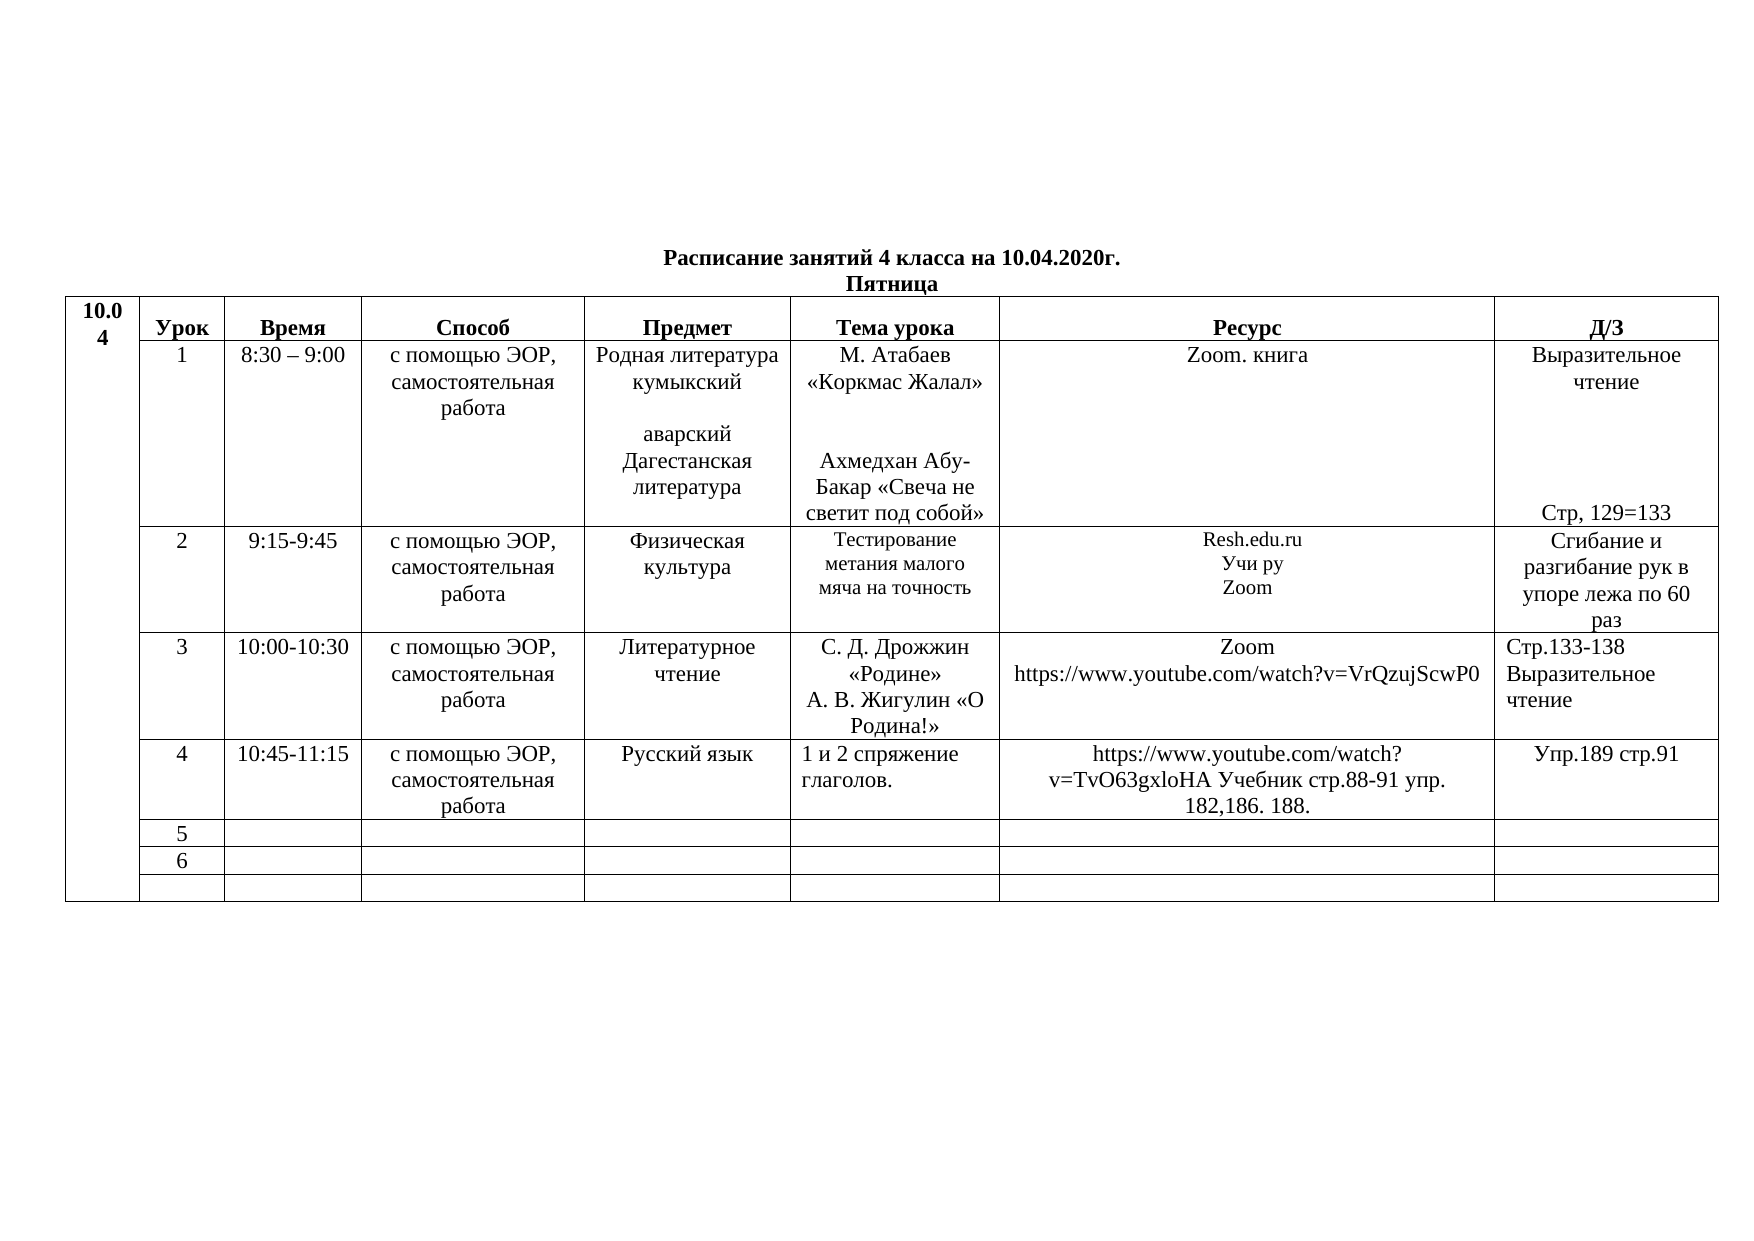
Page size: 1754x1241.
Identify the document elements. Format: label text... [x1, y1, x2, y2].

table_cell [791, 847, 999, 874]
table_cell 8:30 – 9:00 [225, 341, 361, 526]
table_cell Тестирование метания малого мяча на точность [791, 527, 999, 632]
table_cell [585, 875, 790, 901]
table_cell [1000, 820, 1494, 846]
table_cell [362, 875, 584, 901]
table_cell [1495, 875, 1718, 901]
table_cell 9:15-9:45 [225, 527, 361, 632]
table_header 10.04 [66, 297, 139, 901]
table_cell Сгибание и разгибание рук в упоре лежа по 60 раз [1495, 527, 1718, 632]
table_cell Литературное чтение [585, 633, 790, 739]
table_cell [791, 820, 999, 846]
table_cell [1000, 875, 1494, 901]
table_cell Zoom https://www.youtube.com/watch?v=VrQzujScwP0 [1000, 633, 1494, 739]
table_cell [362, 847, 584, 874]
table_cell 10:45-11:15 [225, 740, 361, 819]
table_cell С. Д. Дрожжин «Родине» А. В. Жигулин «О Родина!» [791, 633, 999, 739]
table_cell с помощью ЭОР, самостоятельная работа [362, 341, 584, 526]
table_cell 1 и 2 спряжение глаголов. [791, 740, 999, 819]
table_cell [585, 820, 790, 846]
table_cell Физическая культура [585, 527, 790, 632]
text Пятница [65, 270, 1718, 296]
table_cell 1 [140, 341, 224, 526]
table_cell [225, 820, 361, 846]
table_cell 3 [140, 633, 224, 739]
table_header Д/З [1495, 297, 1718, 340]
table_cell с помощью ЭОР, самостоятельная работа [362, 740, 584, 819]
table_cell 2 [140, 527, 224, 632]
table_cell https://www.youtube.com/watch?v=TvO63gxloHA Учебник стр.88-91 упр. 182,186. 188. [1000, 740, 1494, 819]
table_header Время [225, 297, 361, 340]
table_cell Русский язык [585, 740, 790, 819]
table_cell [585, 847, 790, 874]
table_cell [362, 820, 584, 846]
table_cell с помощью ЭОР, самостоятельная работа [362, 527, 584, 632]
table_cell 4 [140, 740, 224, 819]
table_cell М. Атабаев «Коркмас Жалал» Ахмедхан Абу-Бакар «Свеча не светит под собой» [791, 341, 999, 526]
table_cell [225, 847, 361, 874]
table_cell [225, 875, 361, 901]
table_cell с помощью ЭОР, самостоятельная работа [362, 633, 584, 739]
table_cell Zoom. книга [1000, 341, 1494, 526]
table_cell Родная литература кумыкский аварский Дагестанская литература [585, 341, 790, 526]
table_cell Упр.189 стр.91 [1495, 740, 1718, 819]
table_cell Resh.edu.ru Учи ру Zoom [1000, 527, 1494, 632]
table_cell [1495, 820, 1718, 846]
table_cell 10:00-10:30 [225, 633, 361, 739]
table_header Способ [362, 297, 584, 340]
table_cell [791, 875, 999, 901]
table_header Тема урока [791, 297, 999, 340]
table_cell Стр.133-138 Выразительное чтение [1495, 633, 1718, 739]
table_cell [1495, 847, 1718, 874]
table_header Предмет [585, 297, 790, 340]
table_header Урок [140, 297, 224, 340]
table_cell [1000, 847, 1494, 874]
table_cell 6 [140, 847, 224, 874]
table_cell [140, 875, 224, 901]
text Расписание занятий 4 класса на 10.04.2020г. [65, 243, 1718, 270]
table_cell 5 [140, 820, 224, 846]
table_header Ресурс [1000, 297, 1494, 340]
table_cell Выразительное чтение Стр, 129=133 [1495, 341, 1718, 526]
